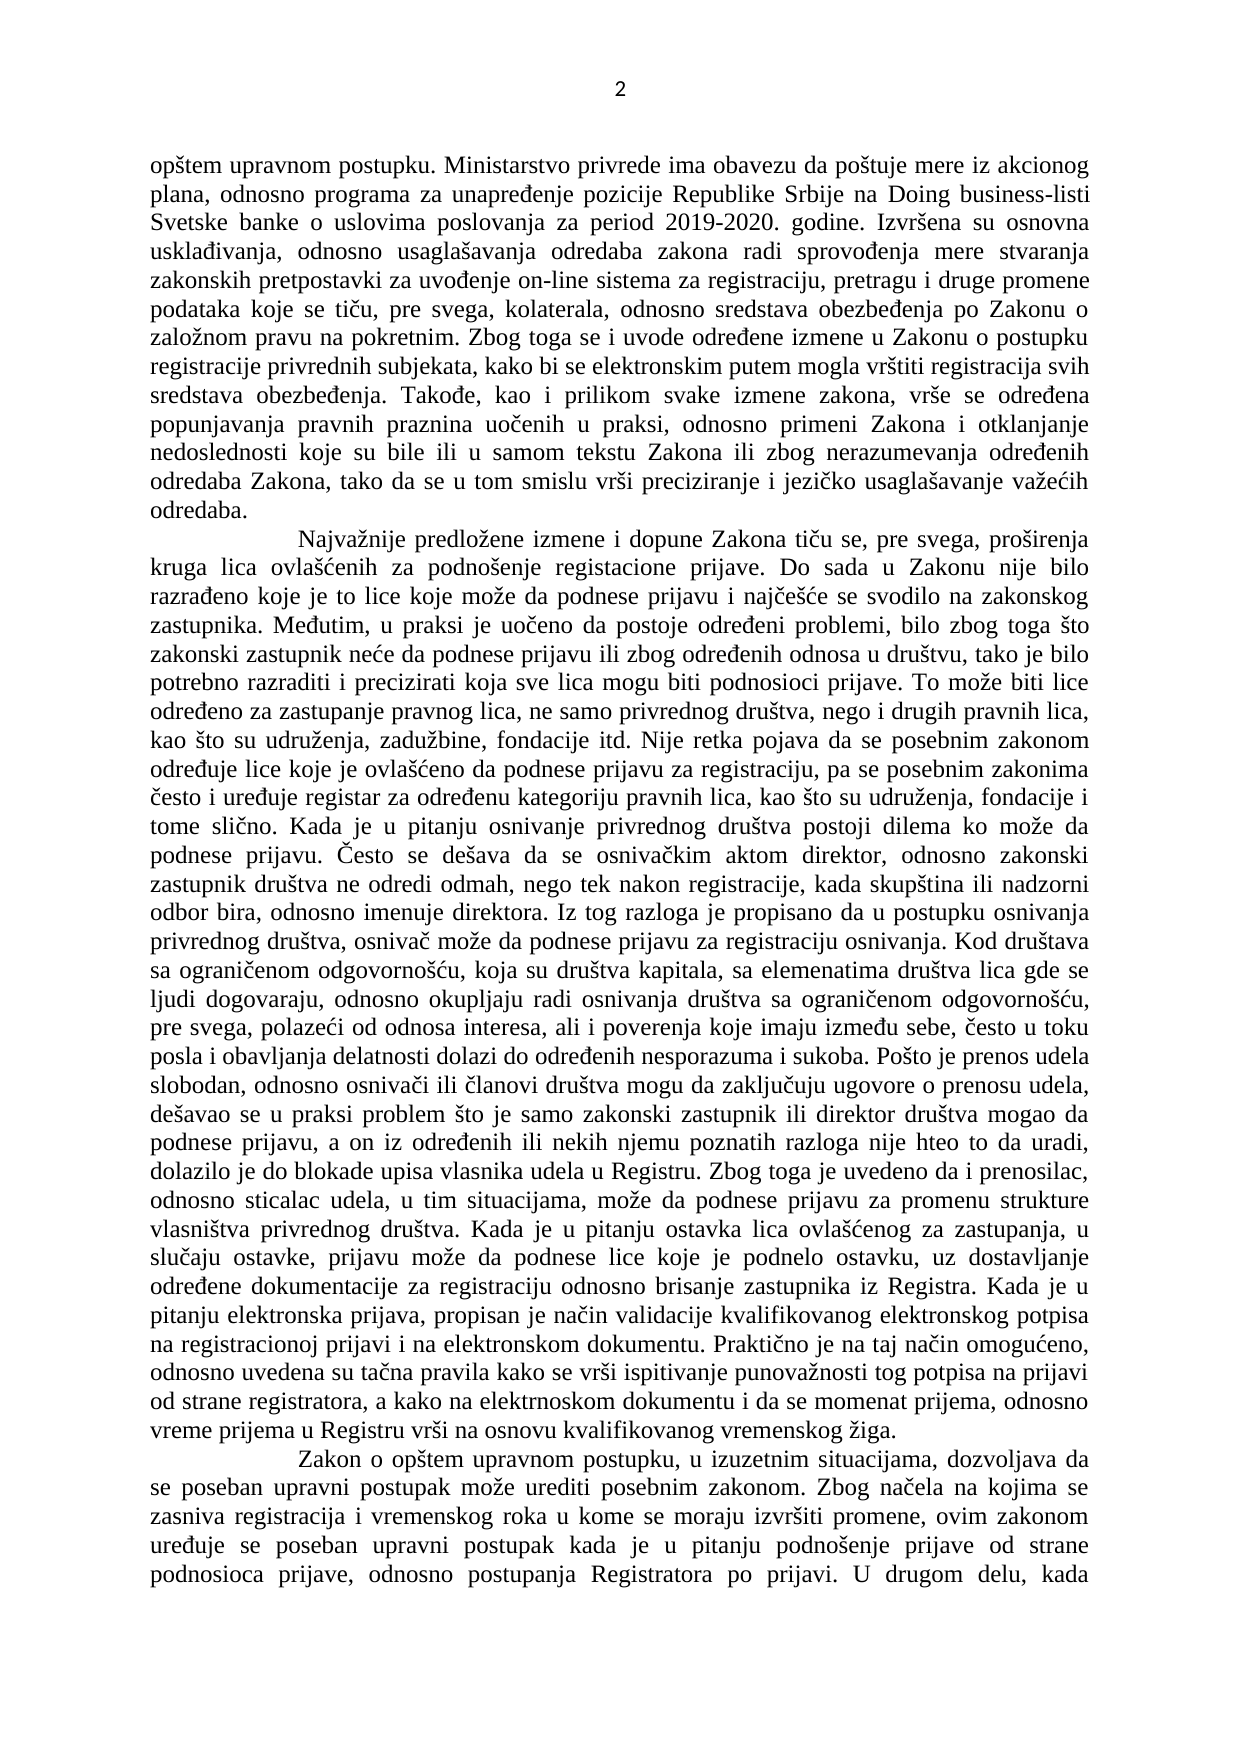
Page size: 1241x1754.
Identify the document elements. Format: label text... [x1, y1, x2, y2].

text Najvažnije predložene izmene i dopune Zakona tiču se, pre svega, proširenja kruga lica ovlašćenih za podnošenje registacione prijave. Do sada u Zakonu nije bilo razrađeno koje je to lice koje može da podnese prijavu i najčešće se svodilo na zakonskog zastupnika. Međutim, u praksi je uočeno da postoje određeni problemi, bilo zbog toga što zakonski zastupnik neće da podnese prijavu ili zbog određenih odnosa u društvu, tako je bilo potrebno razraditi i precizirati koja sve lica mogu biti podnosioci prijave. To može biti lice određeno za zastupanje pravnog lica, ne samo privrednog društva, nego i drugih pravnih lica, kao što su udruženja, zadužbine, fondacije itd. Nije retka pojava da se posebnim zakonom određuje lice koje je ovlašćeno da podnese prijavu za registraciju, pa se posebnim zakonima često i uređuje registar za određenu kategoriju pravnih lica, kao što su udruženja, fondacije i tome slično. Kada je u pitanju osnivanje privrednog društva postoji dilema ko može da podnese prijavu. Često se dešava da se osnivačkim aktom direktor, odnosno zakonski zastupnik društva ne odredi odmah, nego tek nakon registracije, kada skupština ili nadzorni odbor bira, odnosno imenuje direktora. Iz tog razloga je propisano da u postupku osnivanja privrednog društva, osnivač može da podnese prijavu za registraciju osnivanja. Kod društava sa ograničenom odgovornošću, koja su društva kapitala, sa elemenatima društva lica gde se ljudi dogovaraju, odnosno okupljaju radi osnivanja društva sa ograničenom odgovornošću, pre svega, polazeći od odnosa interesa, ali i poverenja koje imaju između sebe, često u toku posla i obavljanja delatnosti dolazi do određenih nesporazuma i sukoba. Pošto je prenos udela slobodan, odnosno osnivači ili članovi društva mogu da zaključuju ugovore o prenosu udela, dešavao se u praksi problem što je samo zakonski zastupnik ili direktor društva mogao da podnese prijavu, a on iz određenih ili nekih njemu poznatih razloga nije hteo to da uradi, dolazilo je do blokade upisa vlasnika udela u Registru. Zbog toga je uvedeno da i prenosilac, odnosno sticalac udela, u tim situacijama, može da podnese prijavu za promenu strukture vlasništva privrednog društva. Kada je u pitanju ostavka lica ovlašćenog za zastupanja, u slučaju ostavke, prijavu može da podnese lice koje je podnelo ostavku, uz dostavljanje određene dokumentacije za registraciju odnosno brisanje zastupnika iz Registra. Kada je u pitanju elektronska prijava, propisan je način validacije kvalifikovanog elektronskog potpisa na registracionoj prijavi i na elektronskom dokumentu. Praktično je na taj način omogućeno, odnosno uvedena su tačna pravila kako se vrši ispitivanje punovažnosti tog potpisa na prijavi od strane registratora, a kako na elektrnoskom dokumentu i da se momenat prijema, odnosno vreme prijema u Registru vrši na osnovu kvalifikovanog vremenskog žiga. [150, 524, 1090, 1444]
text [150, 150, 1090, 524]
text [150, 1444, 1090, 1587]
